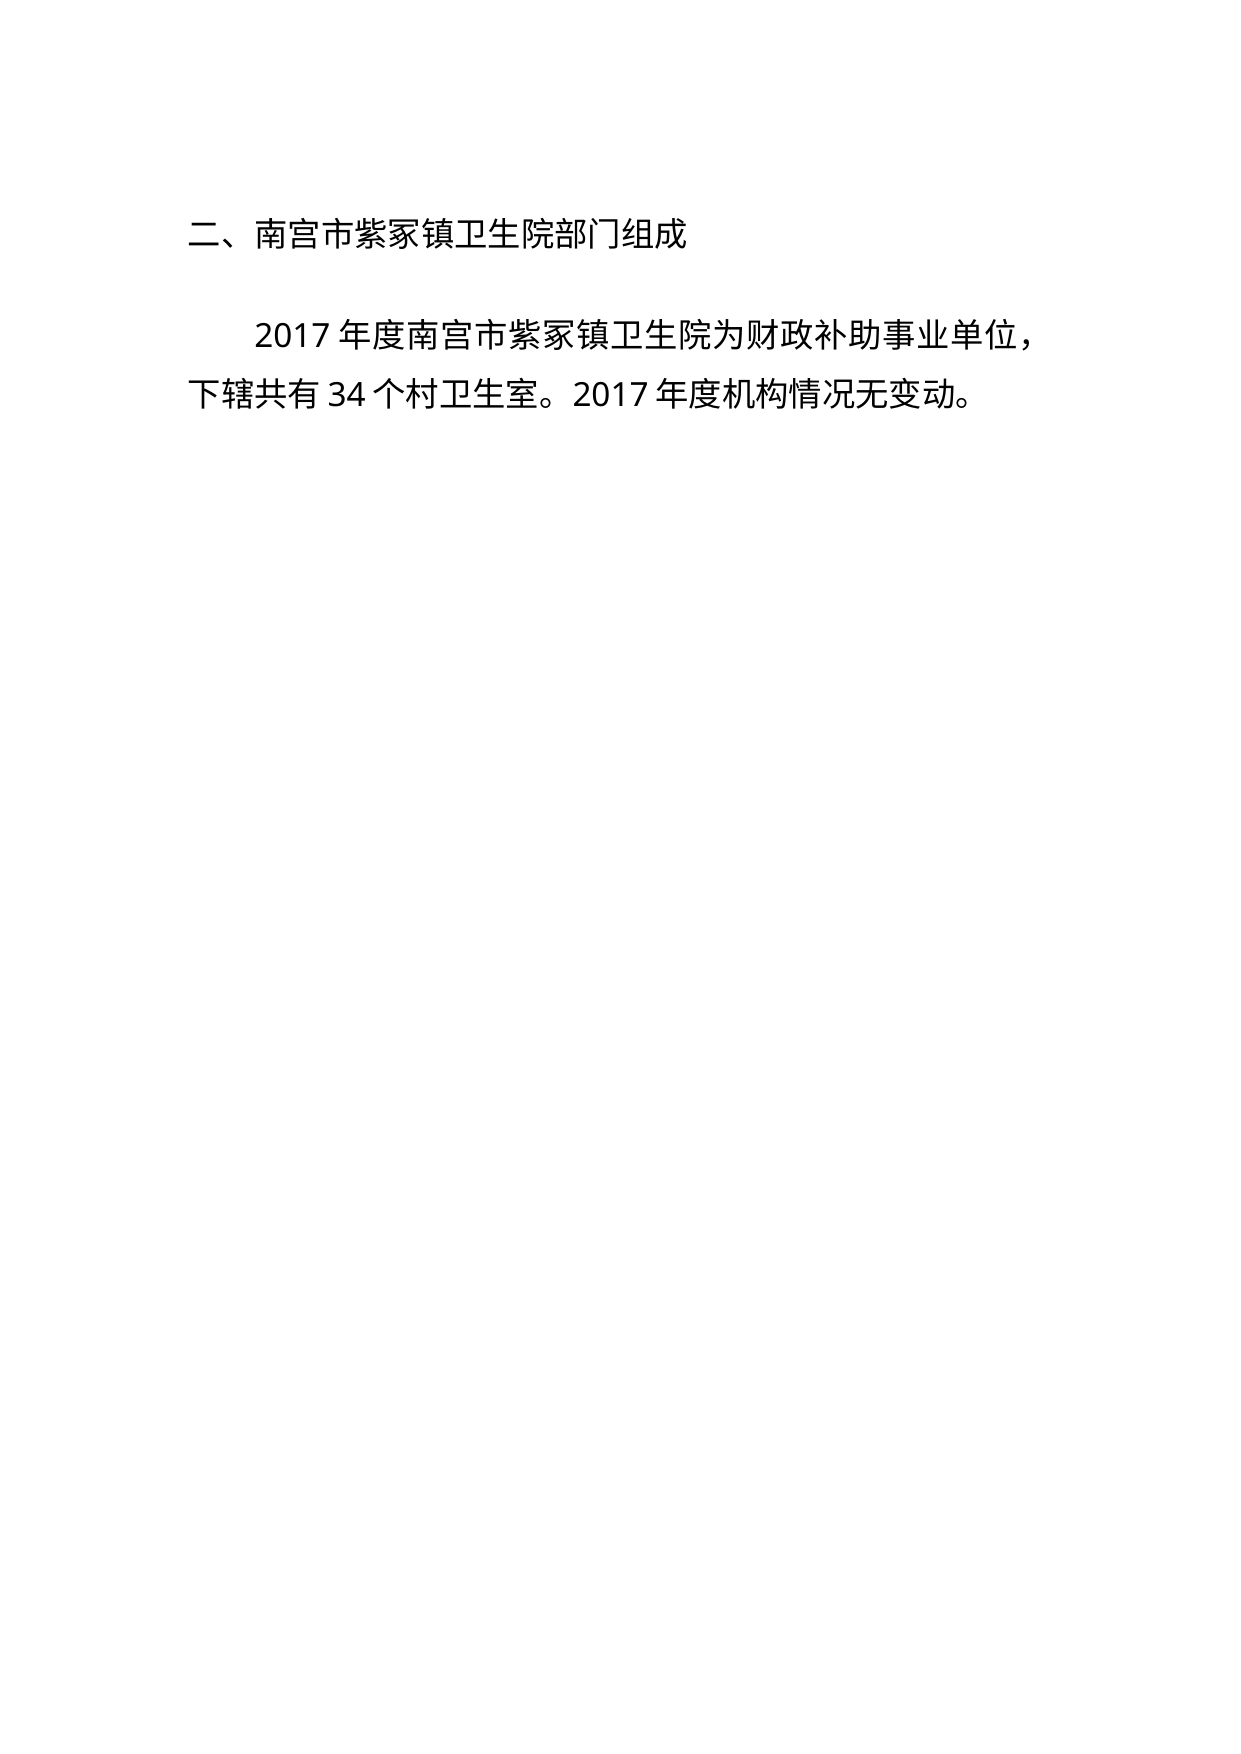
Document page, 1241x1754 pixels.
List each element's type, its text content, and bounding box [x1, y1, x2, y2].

list 南宫市紫冢镇卫生院部门组成 [187, 207, 1053, 256]
text 2017年度南宫市紫冢镇卫生院为财政补助事业单位，下辖共有34个村卫生室。2017年度机构情况无变动。 [187, 301, 1053, 418]
